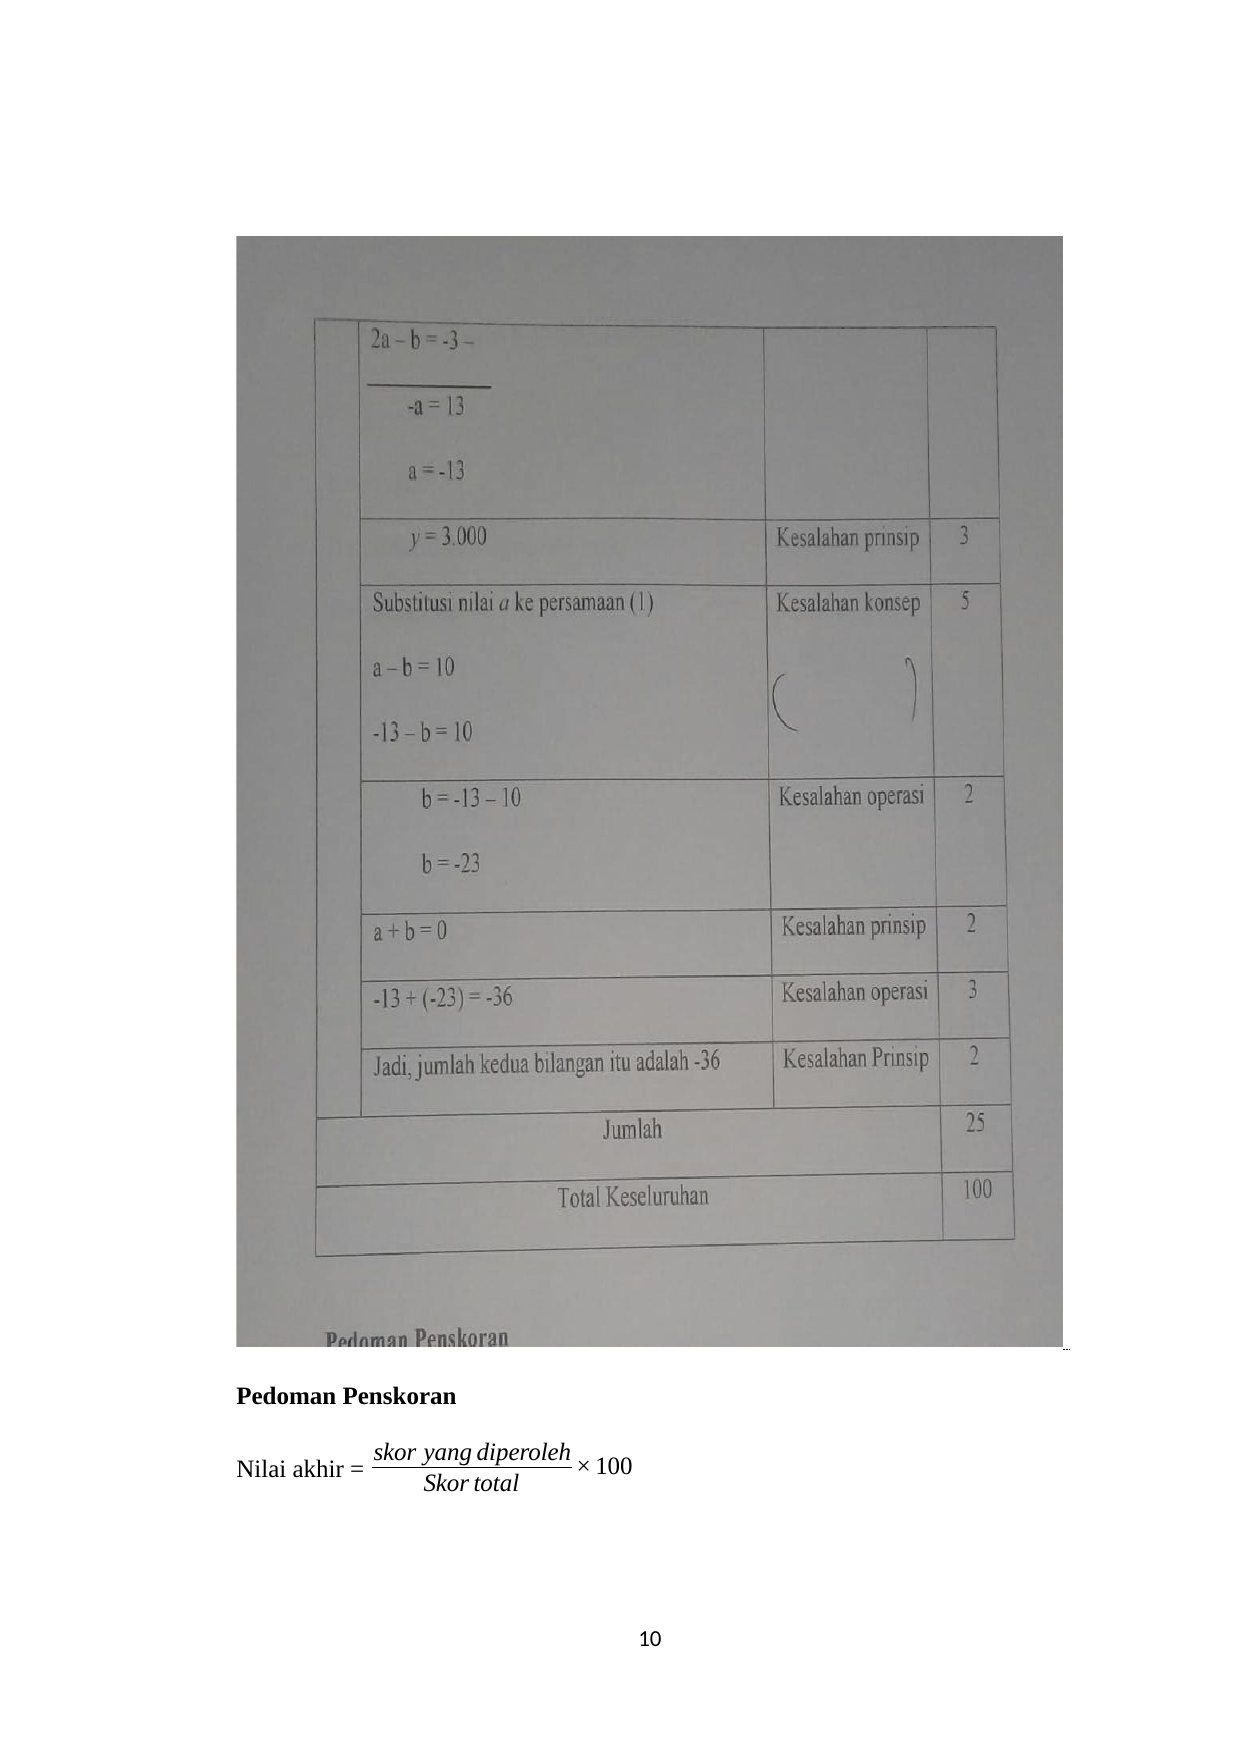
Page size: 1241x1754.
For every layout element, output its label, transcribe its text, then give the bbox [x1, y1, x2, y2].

text Pedoman Penskoran Nilai akhir = [236, 1381, 1063, 1498]
picture [236, 236, 1063, 1347]
